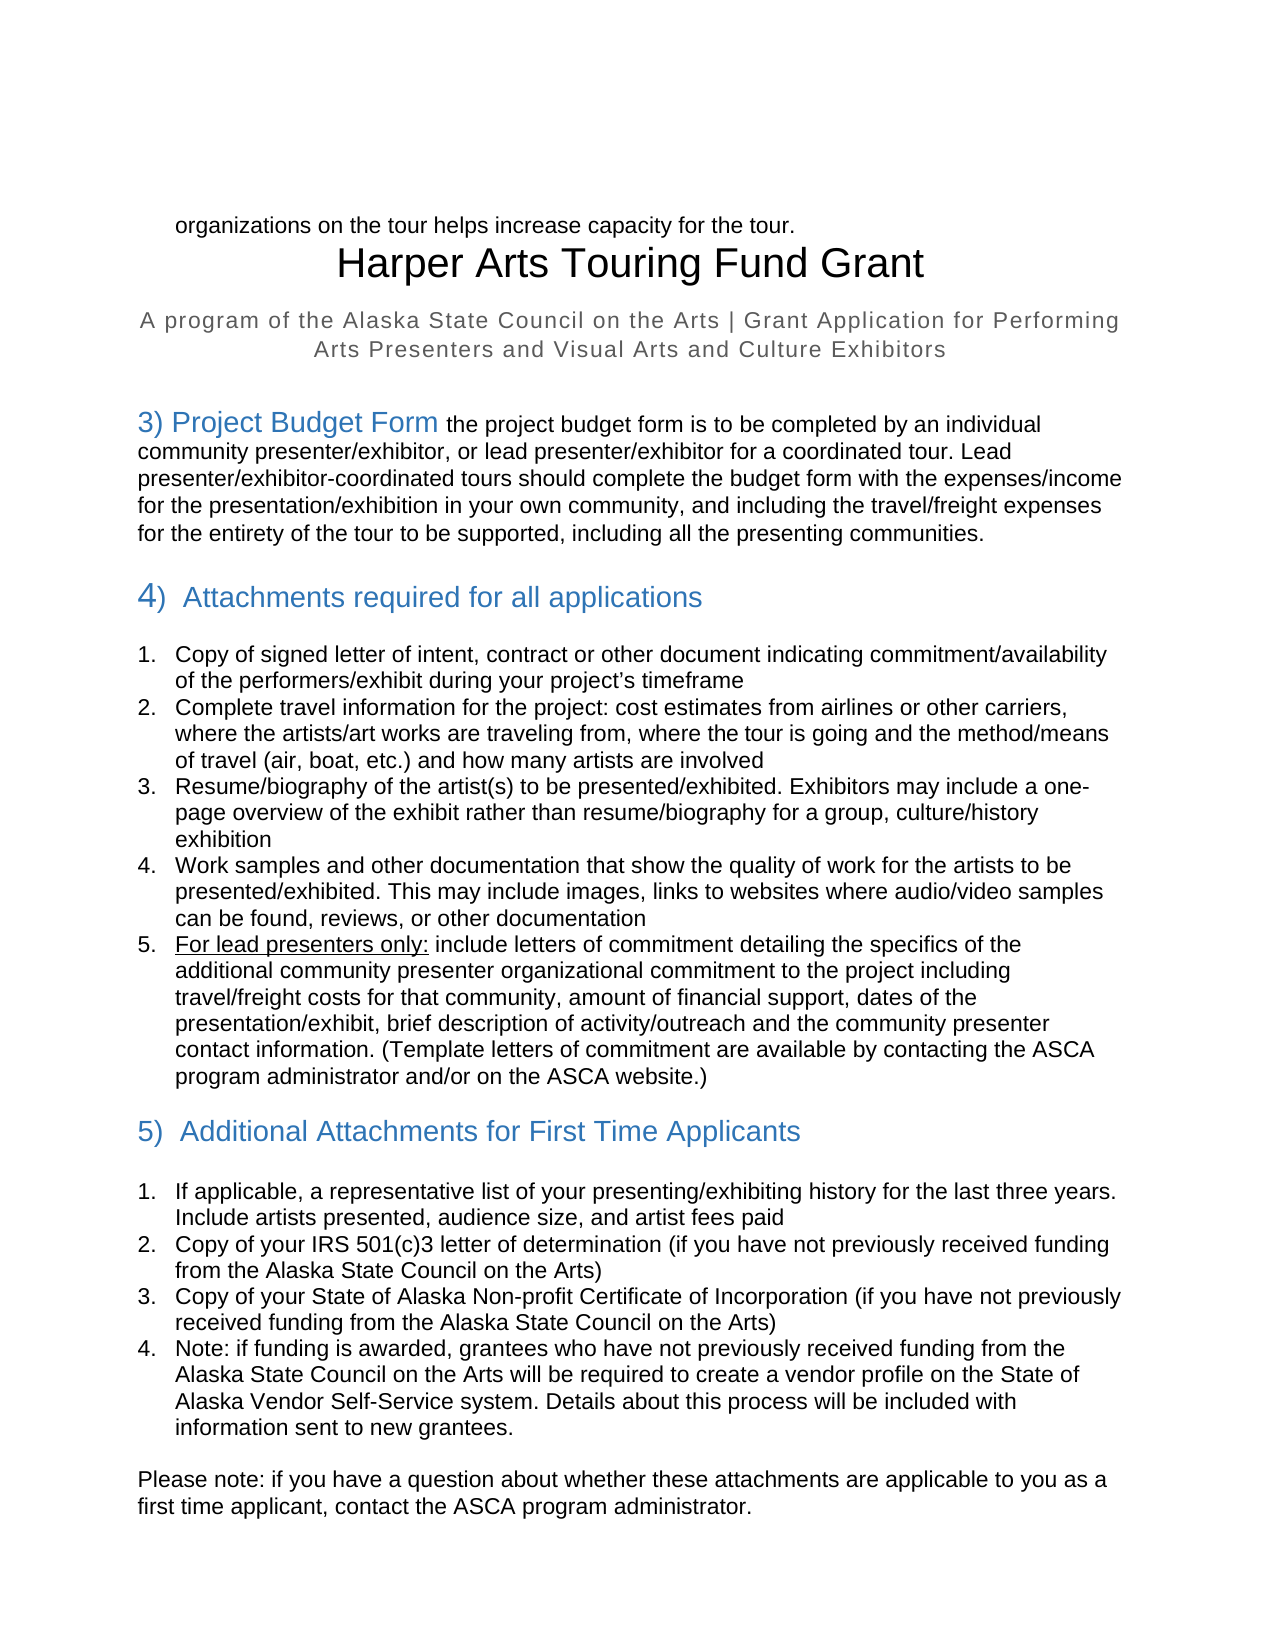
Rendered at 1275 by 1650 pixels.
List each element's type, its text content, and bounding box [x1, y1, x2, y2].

list Work samples and other documentation that show the quality of work for the artists to be presented/exhibited. This may include images, links to websites where audio/video samples can be found, reviews, or other documentation [137, 852, 1125, 931]
list Complete travel information for the project: cost estimates from airlines or other carriers, where the artists/art works are traveling from, where the tour is going and the method/means of travel (air, boat, etc.) and how many artists are involved [137, 694, 1125, 773]
text Please note: if you have a question about whether these attachments are applicable to you as a first time applicant, contact the ASCA program administrator. [137, 1467, 1125, 1519]
list Copy of signed letter of intent, contract or other document indicating commitment/availability of the performers/exhibit during your project’s timeframe [137, 641, 1125, 694]
list Resume/biography of the artist(s) to be presented/exhibited. Exhibitors may include a one- page overview of the exhibit rather than resume/biography for a group, culture/history exhibition [137, 773, 1125, 852]
list For lead presenters only: include letters of commitment detailing the specifics of the additional community presenter organizational commitment to the project including travel/freight costs for that community, amount of financial support, dates of the presentation/exhibit, brief description of activity/outreach and the community presenter contact information. (Template letters of commitment are available by contacting the ASCA program administrator and/or on the ASCA website.) [137, 931, 1125, 1089]
subtitle 4) Attachments required for all applications [137, 571, 1123, 617]
subtitle 5) Additional Attachments for First Time Applicants [137, 1114, 1123, 1148]
list Copy of your State of Alaska Non-profit Certificate of Incorporation (if you have not previously received funding from the Alaska State Council on the Arts) [137, 1283, 1125, 1336]
list Note: if funding is awarded, grantees who have not previously received funding from the Alaska State Council on the Arts will be required to create a vendor profile on the State of Alaska Vendor Self-Service system. Details about this process will be included with information sent to new grantees. [137, 1336, 1125, 1440]
subtitle A program of the Alaska State Council on the Arts | Grant Application for Performing Arts Presenters and Visual Arts and Culture Exhibitors [137, 307, 1123, 362]
text 3) Project Budget Form the project budget form is to be completed by an individual community presenter/exhibitor, or lead presenter/exhibitor for a coordinated tour. Lead presenter/exhibitor-coordinated tours should complete the budget form with the expenses/income for the presentation/exhibition in your own community, and including the travel/freight expenses for the entirety of the tour to be supported, including all the presenting communities. [137, 411, 1125, 546]
text Harper Arts Touring Fund Grant [137, 239, 1123, 287]
list Copy of your IRS 501(c)3 letter of determination (if you have not previously received funding from the Alaska State Council on the Arts) [137, 1231, 1125, 1283]
list If applicable, a representative list of your presenting/exhibiting history for the last three years. Include artists presented, audience size, and artist fees paid [137, 1178, 1125, 1231]
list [137, 212, 1125, 239]
